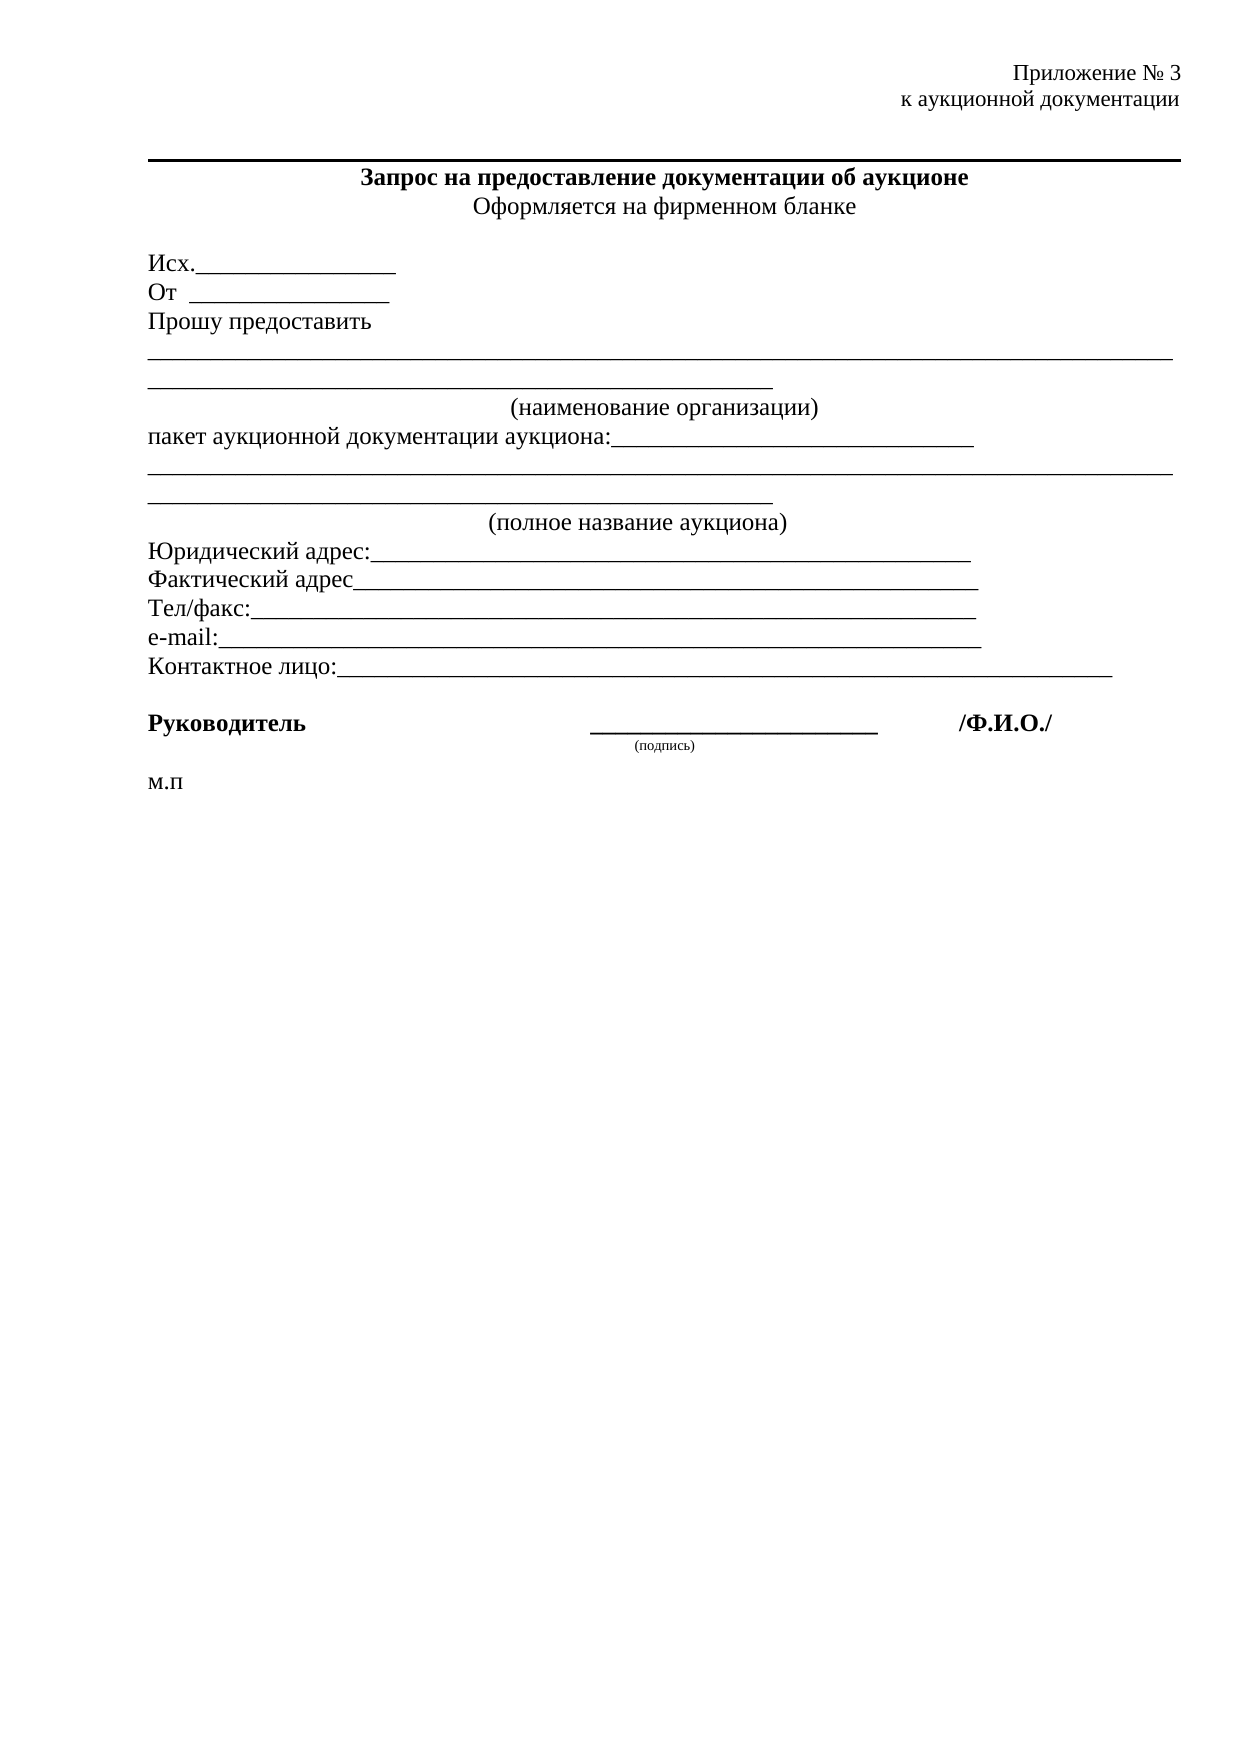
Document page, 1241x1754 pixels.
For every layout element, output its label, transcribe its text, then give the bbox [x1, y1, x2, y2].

text e-mail:_____________________________________________________________ [148, 622, 1181, 651]
text к аукционной документации [148, 85, 1181, 112]
text (подпись) [148, 737, 1181, 766]
text От ________________ [148, 277, 1181, 306]
text Исх.________________ [148, 248, 1181, 277]
text Прошу предоставить ____________________________________________________________________________________________________________________________________ [148, 306, 1181, 392]
text Тел/факс:__________________________________________________________ [148, 593, 1181, 622]
text (наименование организации) [148, 392, 1181, 421]
text Фактический адрес__________________________________________________ [148, 564, 1181, 593]
text Оформляется на фирменном бланке [148, 191, 1181, 219]
text (полное название аукциона) [148, 507, 1181, 536]
text Приложение № 3 [148, 59, 1181, 85]
text Запрос на предоставление документации об аукционе [148, 162, 1181, 191]
text Контактное лицо:______________________________________________________________ [148, 651, 1181, 679]
text м.п [148, 766, 1181, 794]
text пакет аукционной документации аукциона:_____________________________ ____________________________________________________________________________________________________________________________________ [148, 421, 1181, 507]
text Юридический адрес:________________________________________________ [148, 536, 1181, 564]
text Руководитель _______________________ /Ф.И.О./ [148, 708, 1181, 737]
